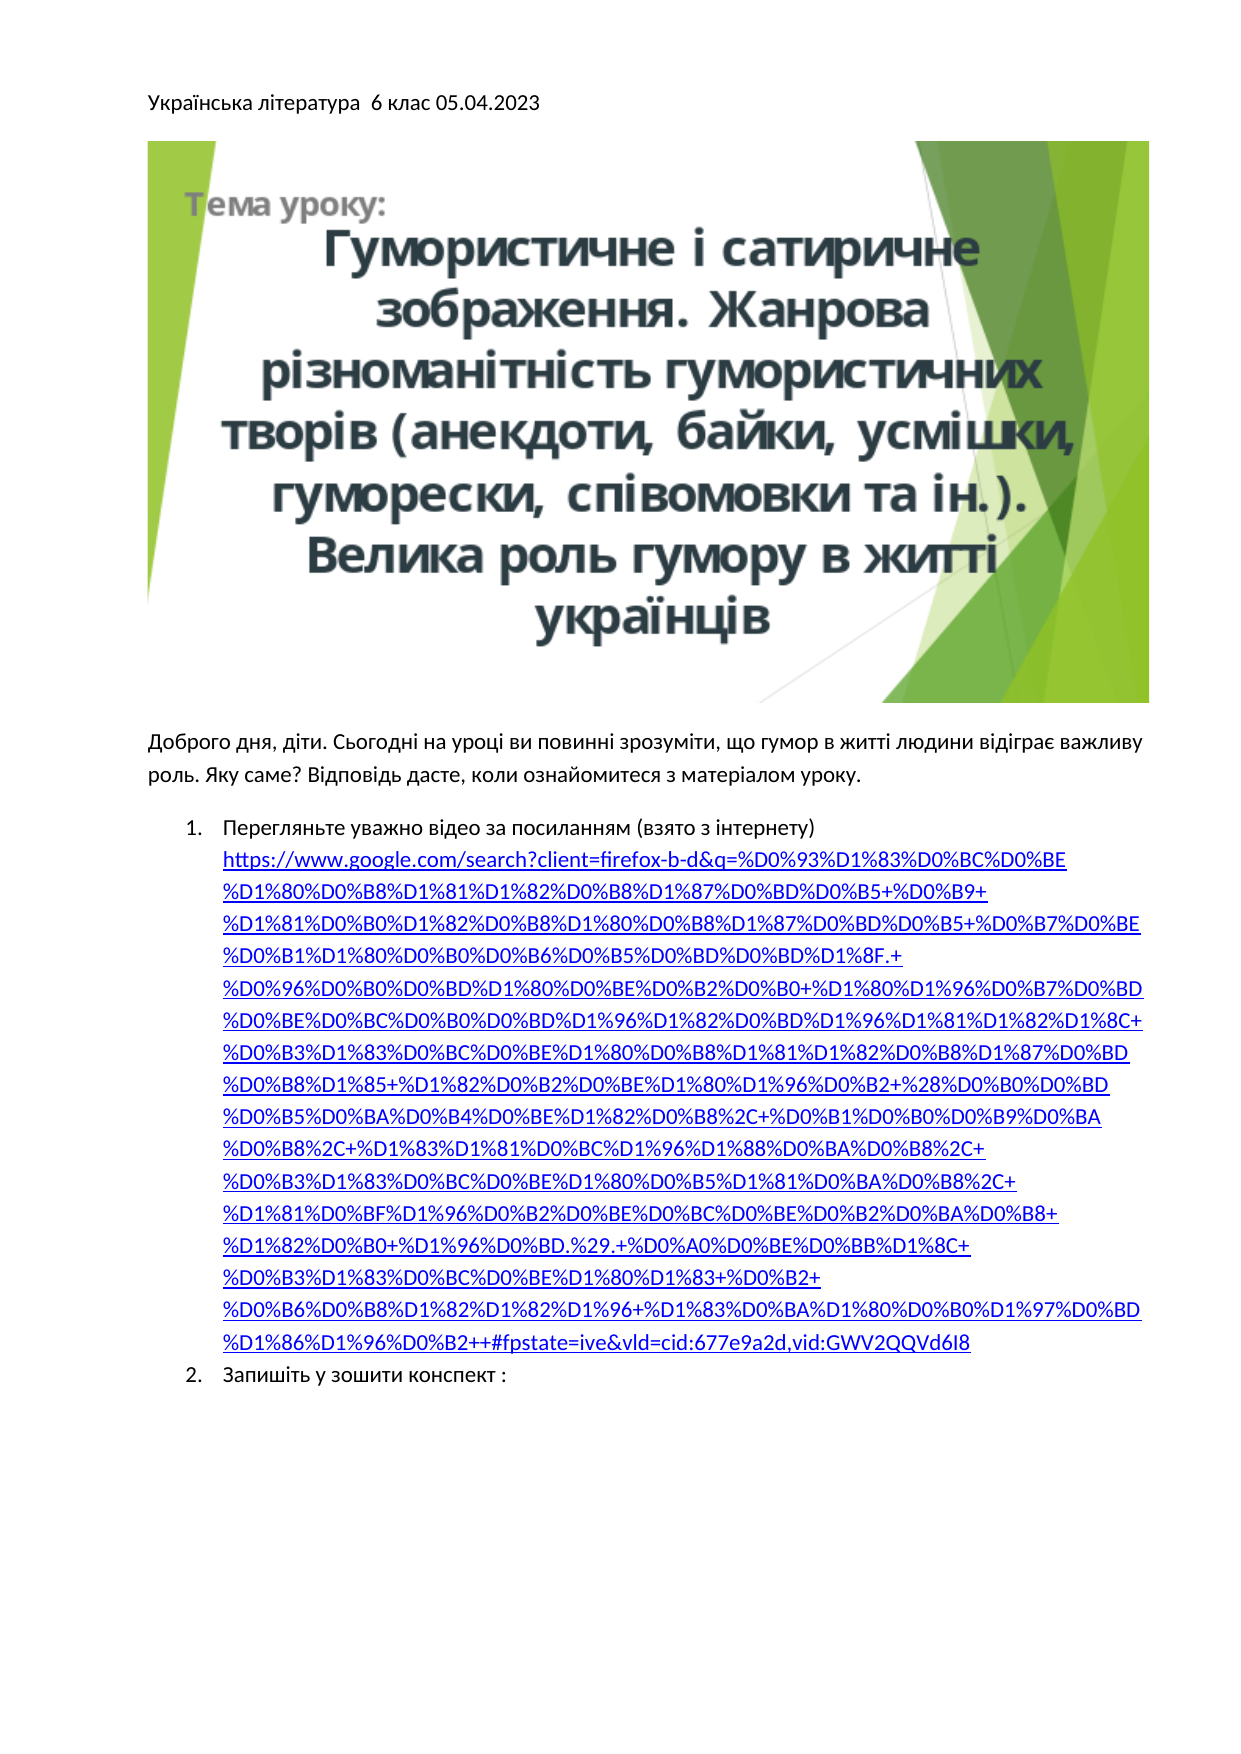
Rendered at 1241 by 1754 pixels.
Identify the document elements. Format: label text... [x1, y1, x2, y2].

list Перегляньте уважно відео за посиланням (взято з інтернету) [185, 813, 1152, 841]
list Запишіть у зошити конспект : [185, 1360, 1152, 1388]
text Українська література 6 клас 05.04.2023 [148, 88, 1152, 117]
list https://www.google.com/search?client=firefox-b-d&q=%D0%93%D1%83%D0%BC%D0%BE%D1%80%D0%B8%D1%81%D1%82%D0%B8%D1%87%D0%BD%D0%B5+%D0%B9+%D1%81%D0%B0%D1%82%D0%B8%D1%80%D0%B8%D1%87%D0%BD%D0%B5+%D0%B7%D0%BE%D0%B1%D1%80%D0%B0%D0%B6%D0%B5%D0%BD%D0%BD%D1%8F.+%D0%96%D0%B0%D0%BD%D1%80%D0%BE%D0%B2%D0%B0+%D1%80%D1%96%D0%B7%D0%BD%D0%BE%D0%BC%D0%B0%D0%BD%D1%96%D1%82%D0%BD%D1%96%D1%81%D1%82%D1%8C+%D0%B3%D1%83%D0%BC%D0%BE%D1%80%D0%B8%D1%81%D1%82%D0%B8%D1%87%D0%BD%D0%B8%D1%85+%D1%82%D0%B2%D0%BE%D1%80%D1%96%D0%B2+%28%D0%B0%D0%BD%D0%B5%D0%BA%D0%B4%D0%BE%D1%82%D0%B8%2C+%D0%B1%D0%B0%D0%B9%D0%BA%D0%B8%2C+%D1%83%D1%81%D0%BC%D1%96%D1%88%D0%BA%D0%B8%2C+%D0%B3%D1%83%D0%BC%D0%BE%D1%80%D0%B5%D1%81%D0%BA%D0%B8%2C+%D1%81%D0%BF%D1%96%D0%B2%D0%BE%D0%BC%D0%BE%D0%B2%D0%BA%D0%B8+%D1%82%D0%B0+%D1%96%D0%BD.%29.+%D0%A0%D0%BE%D0%BB%D1%8C+%D0%B3%D1%83%D0%BC%D0%BE%D1%80%D1%83+%D0%B2+%D0%B6%D0%B8%D1%82%D1%82%D1%96+%D1%83%D0%BA%D1%80%D0%B0%D1%97%D0%BD%D1%86%D1%96%D0%B2++#fpstate=ive&vld=cid:677e9a2d,vid:GWV2QQVd6I8 [223, 845, 1152, 1356]
text Доброго дня, діти. Сьогодні на уроці ви повинні зрозуміти, що гумор в житті людини відіграє важливу роль. Яку саме? Відповідь дасте, коли ознайомитеся з матеріалом уроку. [148, 727, 1152, 788]
